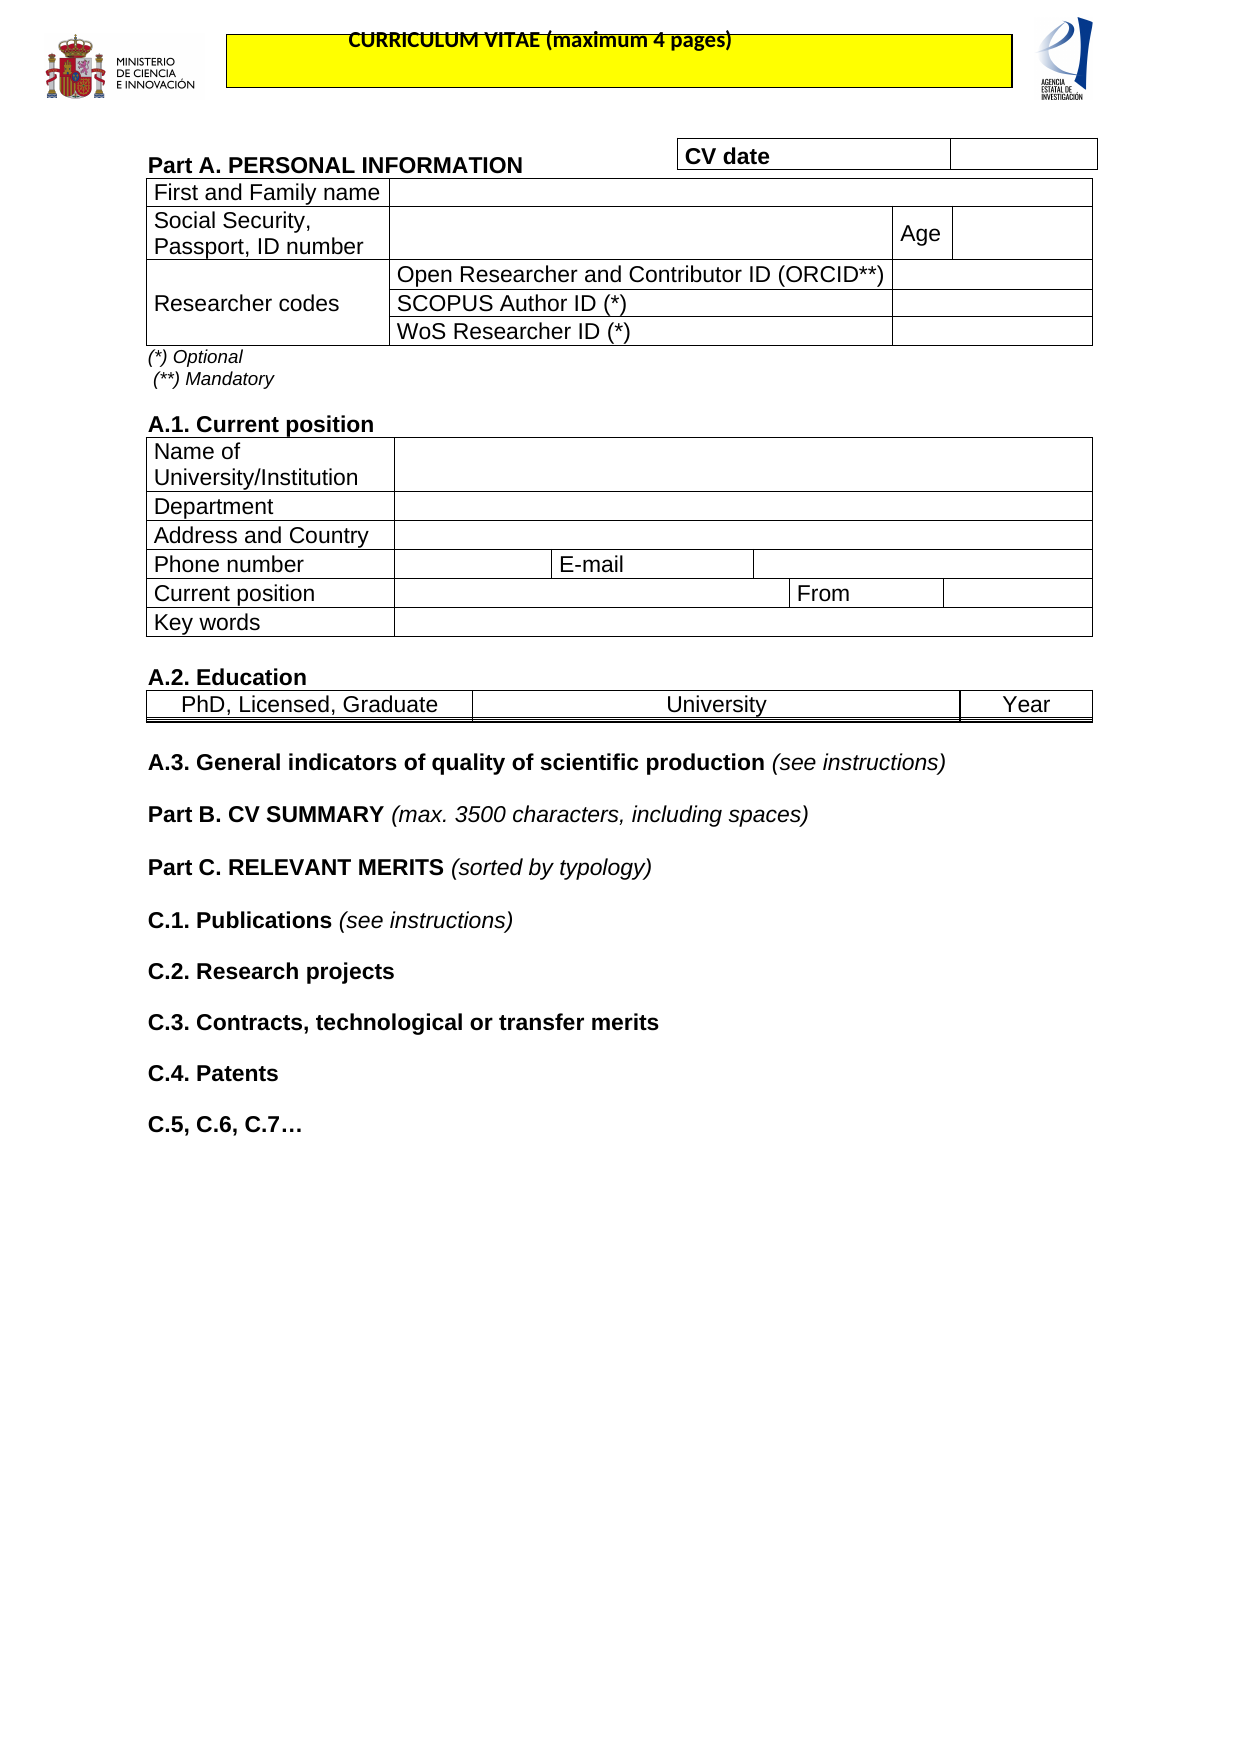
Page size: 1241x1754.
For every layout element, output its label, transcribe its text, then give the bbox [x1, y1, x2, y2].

table_cell [893, 260, 1092, 288]
table_cell Researcher codes [147, 260, 389, 345]
text C.5, C.6, C.7… [148, 1111, 1092, 1137]
table_cell E-mail [552, 550, 753, 578]
table_header [390, 179, 1092, 206]
table_cell [953, 207, 1092, 259]
table_header PhD, Licensed, Graduate [147, 691, 472, 717]
table_cell Social Security, Passport, ID number [147, 207, 389, 259]
table_cell Open Researcher and Contributor ID (ORCID**) [390, 260, 892, 288]
text C.2. Research projects [148, 958, 1092, 984]
table_cell Key words [147, 608, 394, 636]
table_cell WoS Researcher ID (*) [390, 317, 892, 345]
table_cell Age [893, 207, 952, 259]
table_cell [395, 608, 1092, 636]
text (**) Mandatory [148, 367, 1092, 389]
table_header First and Family name [147, 179, 389, 206]
picture [44, 33, 206, 100]
table_cell Current position [147, 579, 394, 607]
table_cell [893, 317, 1092, 345]
table_header Year [961, 691, 1092, 717]
table_cell Department [147, 492, 394, 520]
table_cell Phone number [147, 550, 394, 578]
table_header [951, 139, 1097, 169]
table_cell Address and Country [147, 521, 394, 549]
text Part A. PERSONAL INFORMATION [148, 152, 1092, 178]
text A.3. General indicators of quality of scientific production (see instructions) [148, 749, 1092, 775]
table_cell [754, 550, 1092, 578]
table_cell [395, 521, 1092, 549]
text A.1. Current position [148, 411, 1092, 437]
picture [1033, 17, 1093, 100]
table_header [395, 438, 1092, 491]
text C.4. Patents [148, 1060, 1092, 1086]
text Part C. RELEVANT MERITS (sorted by typology) [148, 854, 1092, 881]
table_header CV date [678, 139, 950, 169]
table_cell [893, 290, 1092, 316]
table_cell [395, 550, 551, 578]
text C.1. Publications (see instructions) [148, 907, 1092, 933]
text (*) Optional [148, 346, 1092, 367]
table_cell [390, 207, 892, 259]
table_cell From [790, 579, 943, 607]
table_cell [395, 579, 789, 607]
table_cell SCOPUS Author ID (*) [390, 290, 892, 316]
table_cell [944, 579, 1092, 607]
table_header University [473, 691, 959, 717]
table_cell [395, 492, 1092, 520]
table_header Name of University/Institution [147, 438, 394, 491]
text A.2. Education [148, 663, 1092, 690]
text Part B. CV SUMMARY (max. 3500 characters, including spaces) [148, 801, 1092, 828]
text C.3. Contracts, technological or transfer merits [148, 1009, 1092, 1035]
